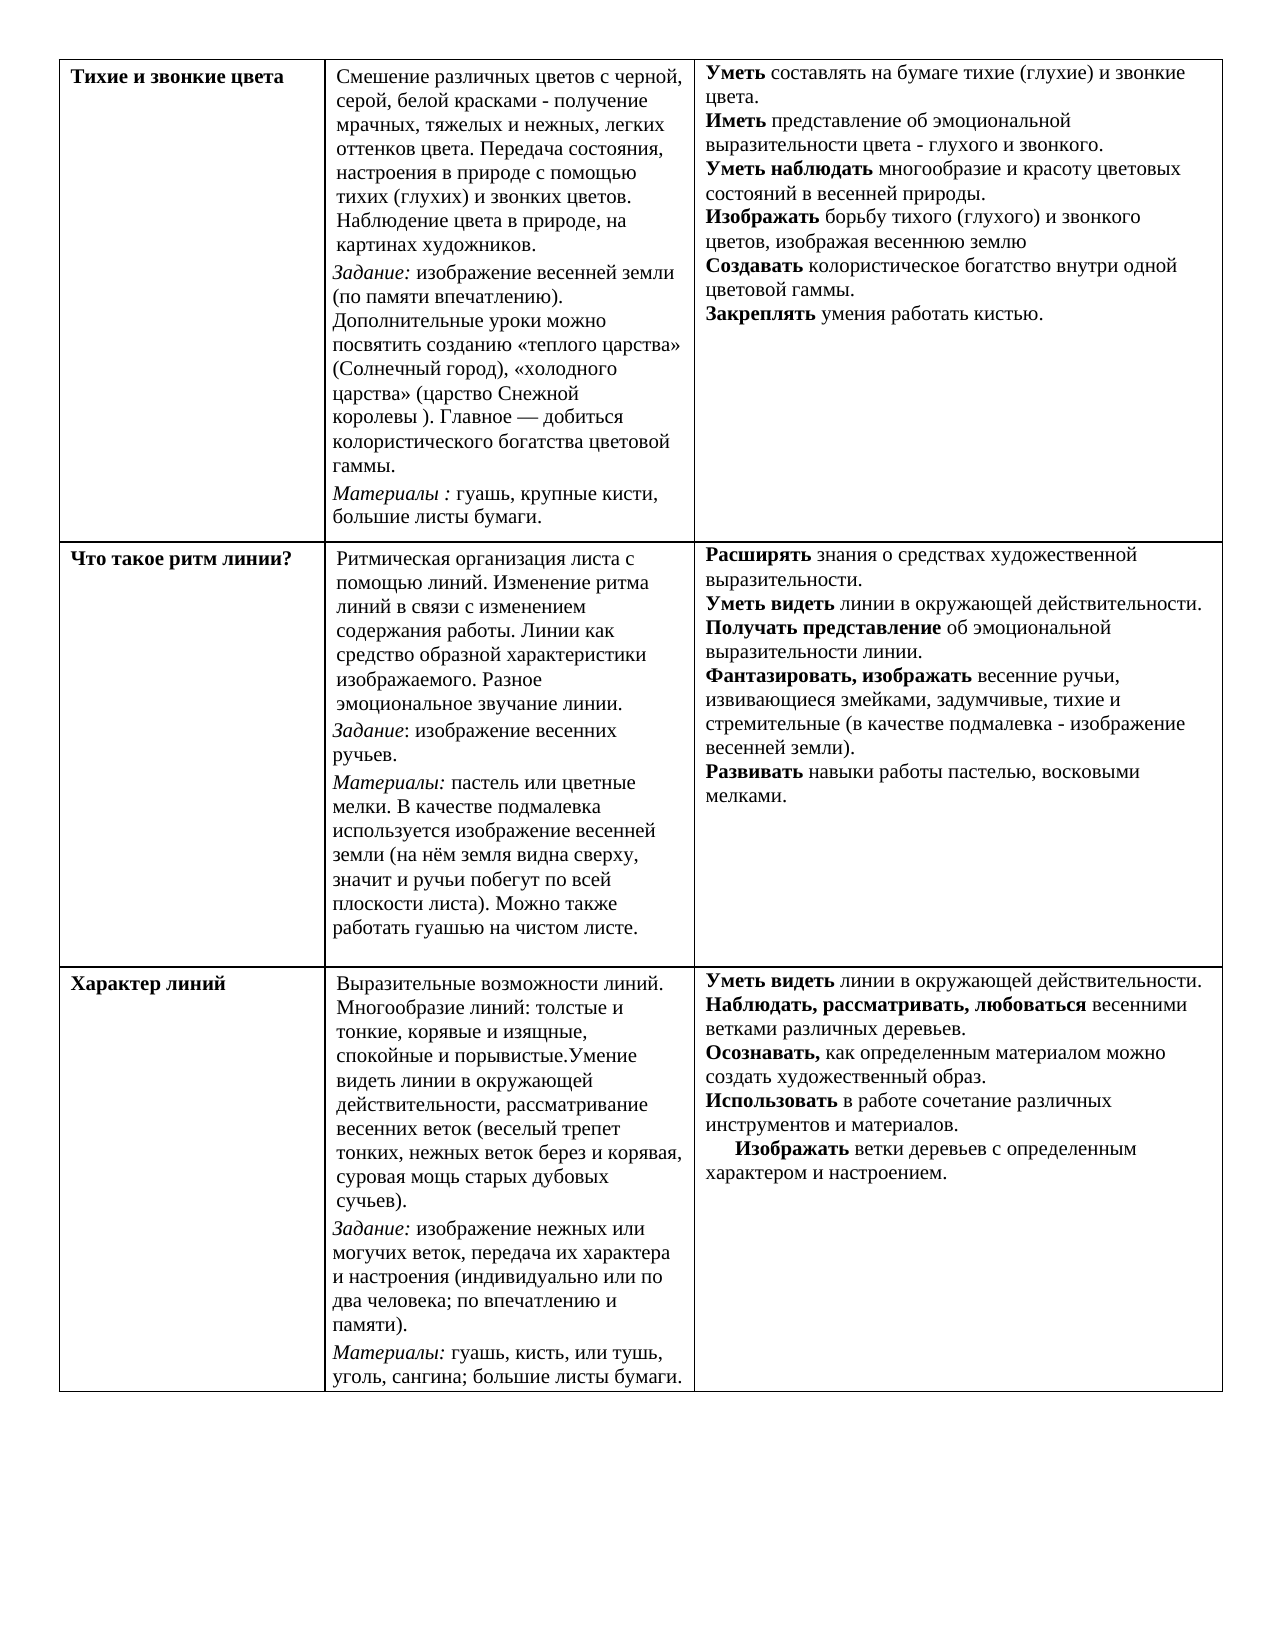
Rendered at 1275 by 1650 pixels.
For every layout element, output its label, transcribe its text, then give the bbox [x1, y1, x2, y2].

table_cell Уметь видеть линии в окружающей действительности. Наблюдать, рассматривать, любоваться весенними ветками различных деревьев. Осознавать, как определенным материалом можно создать художественный образ. Использовать в работе сочетание различных инструментов и материалов. Изображать ветки деревьев с определенным характером и настроением. [695, 968, 1222, 1391]
table_cell Тихие и звонкие цвета [60, 60, 324, 541]
table_cell Что такое ритм линии? [60, 543, 324, 966]
table_cell Смешение различных цветов с черной, серой, белой красками - получение мрачных, тяжелых и нежных, легких оттенков цвета. Передача состояния, настроения в природе с помощью тихих (глухих) и звонких цветов. Наблюдение цвета в природе, на картинах художников. Задание: изображение весенней земли (по памяти впечатлению). Дополнительные уроки можно посвятить созданию «теплого царства» (Солнечный город), «холодного царства» (царство Снежной королевы ). Главное — добиться колористического богатства цветовой гаммы. Материалы : гуашь, крупные кисти, большие листы бумаги. [326, 60, 694, 541]
table_cell Уметь составлять на бумаге тихие (глухие) и звонкие цвета. Иметь представление об эмоциональной выразительности цвета - глухого и звонкого. Уметь наблюдать многообразие и красоту цветовых состояний в весенней природы. Изображать борьбу тихого (глухого) и звонкого цветов, изображая весеннюю землю Создавать колористическое богатство внутри одной цветовой гаммы. Закреплять умения работать кистью. [695, 60, 1222, 541]
table_cell Расширять знания о средствах художественной выразительности. Уметь видеть линии в окружающей действительности. Получать представление об эмоциональной выразительности линии. Фантазировать, изображать весенние ручьи, извивающиеся змейками, задумчивые, тихие и стремительные (в качестве подмалевка - изображение весенней земли). Развивать навыки работы пастелью, восковыми мелками. [695, 543, 1222, 966]
table_cell Выразительные возможности линий. Многообразие линий: толстые и тонкие, корявые и изящные, спокойные и порывистые.Умение видеть линии в окружающей действительности, рассматривание весенних веток (веселый трепет тонких, нежных веток берез и корявая, суровая мощь старых дубовых сучьев). Задание: изображение нежных или могучих веток, передача их характера и настроения (индивидуально или по два человека; по впечатлению и памяти). Материалы: гуашь, кисть, или тушь, уголь, сангина; большие листы бумаги. [326, 968, 694, 1391]
table_cell Ритмическая организация листа с помощью линий. Изменение ритма линий в связи с изменением содержания работы. Линии как средство образной характеристики изображаемого. Разное эмоциональное звучание линии. Задание: изображение весенних ручьев. Материалы: пастель или цветные мелки. В качестве подмалевка используется изображение весенней земли (на нём земля видна сверху, значит и ручьи побегут по всей плоскости листа). Можно также работать гуашью на чистом листе. [326, 543, 694, 966]
table_cell Характер линий [60, 968, 324, 1391]
